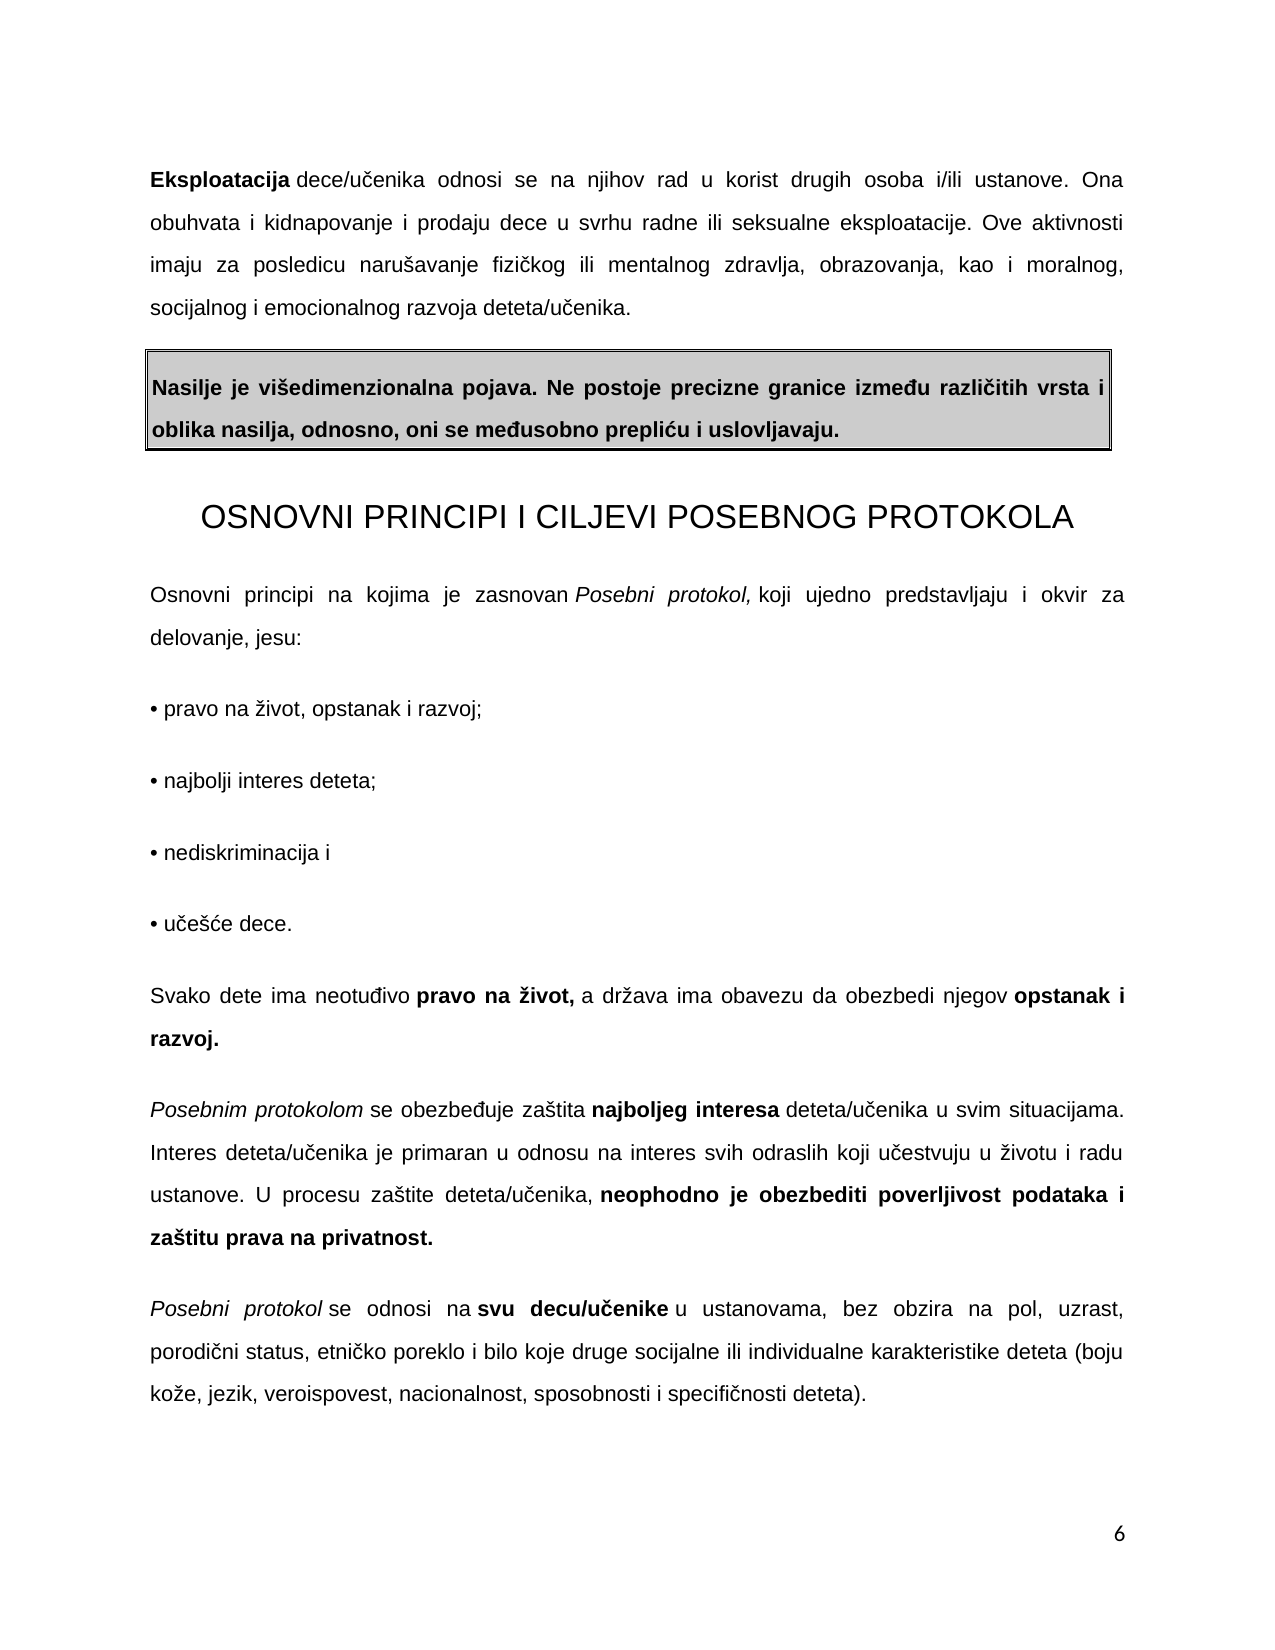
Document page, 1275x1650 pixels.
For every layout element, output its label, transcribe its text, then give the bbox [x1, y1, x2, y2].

text • nediskriminacija i [150, 822, 1125, 865]
table_header Nasilje je višedimenzionalna pojava. Ne postoje precizne granice između različitih vrsta i oblika nasilja, odnosno, oni se međusobno prepliću i uslovljavaju. [148, 352, 1109, 447]
text Eksploatacija dece/učenika odnosi se na njihov rad u korist drugih osoba i/ili ustanove. Ona obuhvata i kidnapovanje i prodaju dece u svrhu radne ili seksualne eksploatacije. Ove aktivnosti imaju za posledicu narušavanje fizičkog ili mentalnog zdravlja, obrazovanja, kao i moralnog, socijalnog i emocionalnog razvoja deteta/učenika. [150, 150, 1125, 320]
text Posebni protokol se odnosi na svu decu/učenike u ustanovama, bez obzira na pol, uzrast, porodični status, etničko poreklo i bilo koje druge socijalne ili individualne karakteristike deteta (boju kože, jezik, veroispovest, nacionalnost, sposobnosti i specifičnosti deteta). [150, 1279, 1125, 1406]
text OSNOVNI PRINCIPI I CILJEVI POSEBNOG PROTOKOLA [150, 493, 1125, 536]
text Osnovni principi na kojima je zasnovan Posebni protokol, koji ujedno predstavljaju i okvir za delovanje, jesu: [150, 565, 1125, 650]
text Posebnim protokolom se obezbeđuje zaštita najboljeg interesa deteta/učenika u svim situacijama. Interes deteta/učenika je primaran u odnosu na interes svih odraslih koji učestvuju u životu i radu ustanove. U procesu zaštite deteta/učenika, neophodno je obezbediti poverljivost podataka i zaštitu prava na privatnost. [150, 1080, 1125, 1250]
text • pravo na život, opstanak i razvoj; [150, 679, 1125, 721]
text Svako dete ima neotuđivo pravo na život, a država ima obavezu da obezbedi njegov opstanak i razvoj. [150, 966, 1125, 1051]
text • najbolji interes deteta; [150, 751, 1125, 793]
text • učešće dece. [150, 894, 1125, 936]
